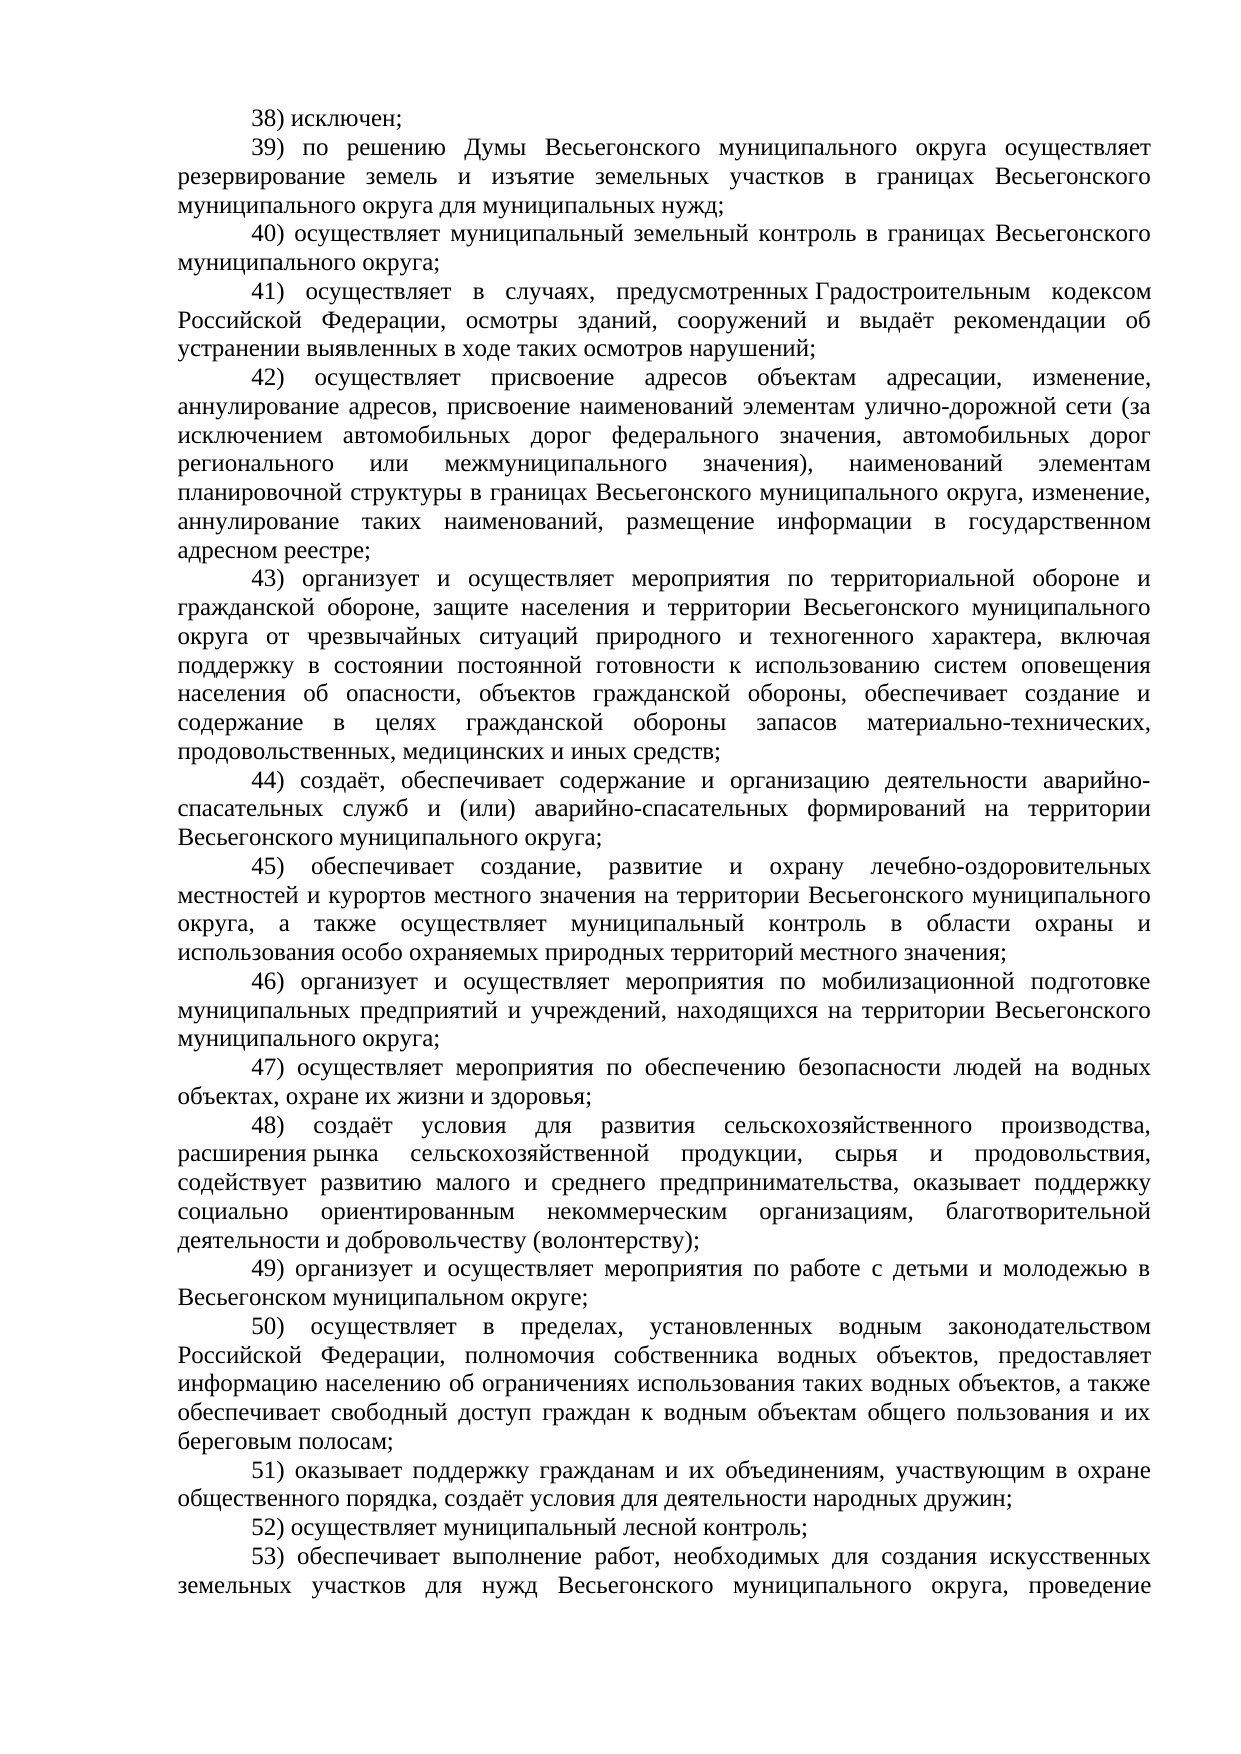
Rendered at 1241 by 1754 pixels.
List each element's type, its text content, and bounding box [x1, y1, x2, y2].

text 47) осуществляет мероприятия по обеспечению безопасности людей на водных объектах, охране их жизни и здоровья; [177, 1052, 1152, 1110]
text 52) осуществляет муниципальный лесной контроль; [177, 1512, 1152, 1541]
text 41) осуществляет в случаях, предусмотренных Градостроительным кодексом Российской Федерации, осмотры зданий, сооружений и выдаёт рекомендации об устранении выявленных в ходе таких осмотров нарушений; [177, 276, 1152, 362]
text 48) создаёт условия для развития сельскохозяйственного производства, расширения рынка сельскохозяйственной продукции, сырья и продовольствия, содействует развитию малого и среднего предпринимательства, оказывает поддержку социально ориентированным некоммерческим организациям, благотворительной деятельности и добровольчеству (волонтерству); [177, 1110, 1152, 1253]
text 46) организует и осуществляет мероприятия по мобилизационной подготовке муниципальных предприятий и учреждений, находящихся на территории Весьегонского муниципального округа; [177, 966, 1152, 1052]
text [177, 1541, 1152, 1598]
text 38) исключен; [177, 103, 1152, 132]
text 50) осуществляет в пределах, установленных водным законодательством Российской Федерации, полномочия собственника водных объектов, предоставляет информацию населению об ограничениях использования таких водных объектов, а также обеспечивает свободный доступ граждан к водным объектам общего пользования и их береговым полосам; [177, 1311, 1152, 1455]
text 51) оказывает поддержку гражданам и их объединениям, участвующим в охране общественного порядка, создаёт условия для деятельности народных дружин; [177, 1455, 1152, 1512]
text 42) осуществляет присвоение адресов объектам адресации, изменение, аннулирование адресов, присвоение наименований элементам улично-дорожной сети (за исключением автомобильных дорог федерального значения, автомобильных дорог регионального или межмуниципального значения), наименований элементам планировочной структуры в границах Весьегонского муниципального округа, изменение, аннулирование таких наименований, размещение информации в государственном адресном реестре; [177, 362, 1152, 563]
text 44) создаёт, обеспечивает содержание и организацию деятельности аварийно-спасательных служб и (или) аварийно-спасательных формирований на территории Весьегонского муниципального округа; [177, 765, 1152, 851]
text 45) обеспечивает создание, развитие и охрану лечебно-оздоровительных местностей и курортов местного значения на территории Весьегонского муниципального округа, а также осуществляет муниципальный контроль в области охраны и использования особо охраняемых природных территорий местного значения; [177, 851, 1152, 966]
text 49) организует и осуществляет мероприятия по работе с детьми и молодежью в Весьегонском муниципальном округе; [177, 1253, 1152, 1311]
text 40) осуществляет муниципальный земельный контроль в границах Весьегонского муниципального округа; [177, 218, 1152, 276]
text 39) по решению Думы Весьегонского муниципального округа осуществляет резервирование земель и изъятие земельных участков в границах Весьегонского муниципального округа для муниципальных нужд; [177, 132, 1152, 218]
text 43) организует и осуществляет мероприятия по территориальной обороне и гражданской обороне, защите населения и территории Весьегонского муниципального округа от чрезвычайных ситуаций природного и техногенного характера, включая поддержку в состоянии постоянной готовности к использованию систем оповещения населения об опасности, объектов гражданской обороны, обеспечивает создание и содержание в целях гражданской обороны запасов материально-технических, продовольственных, медицинских и иных средств; [177, 563, 1152, 765]
